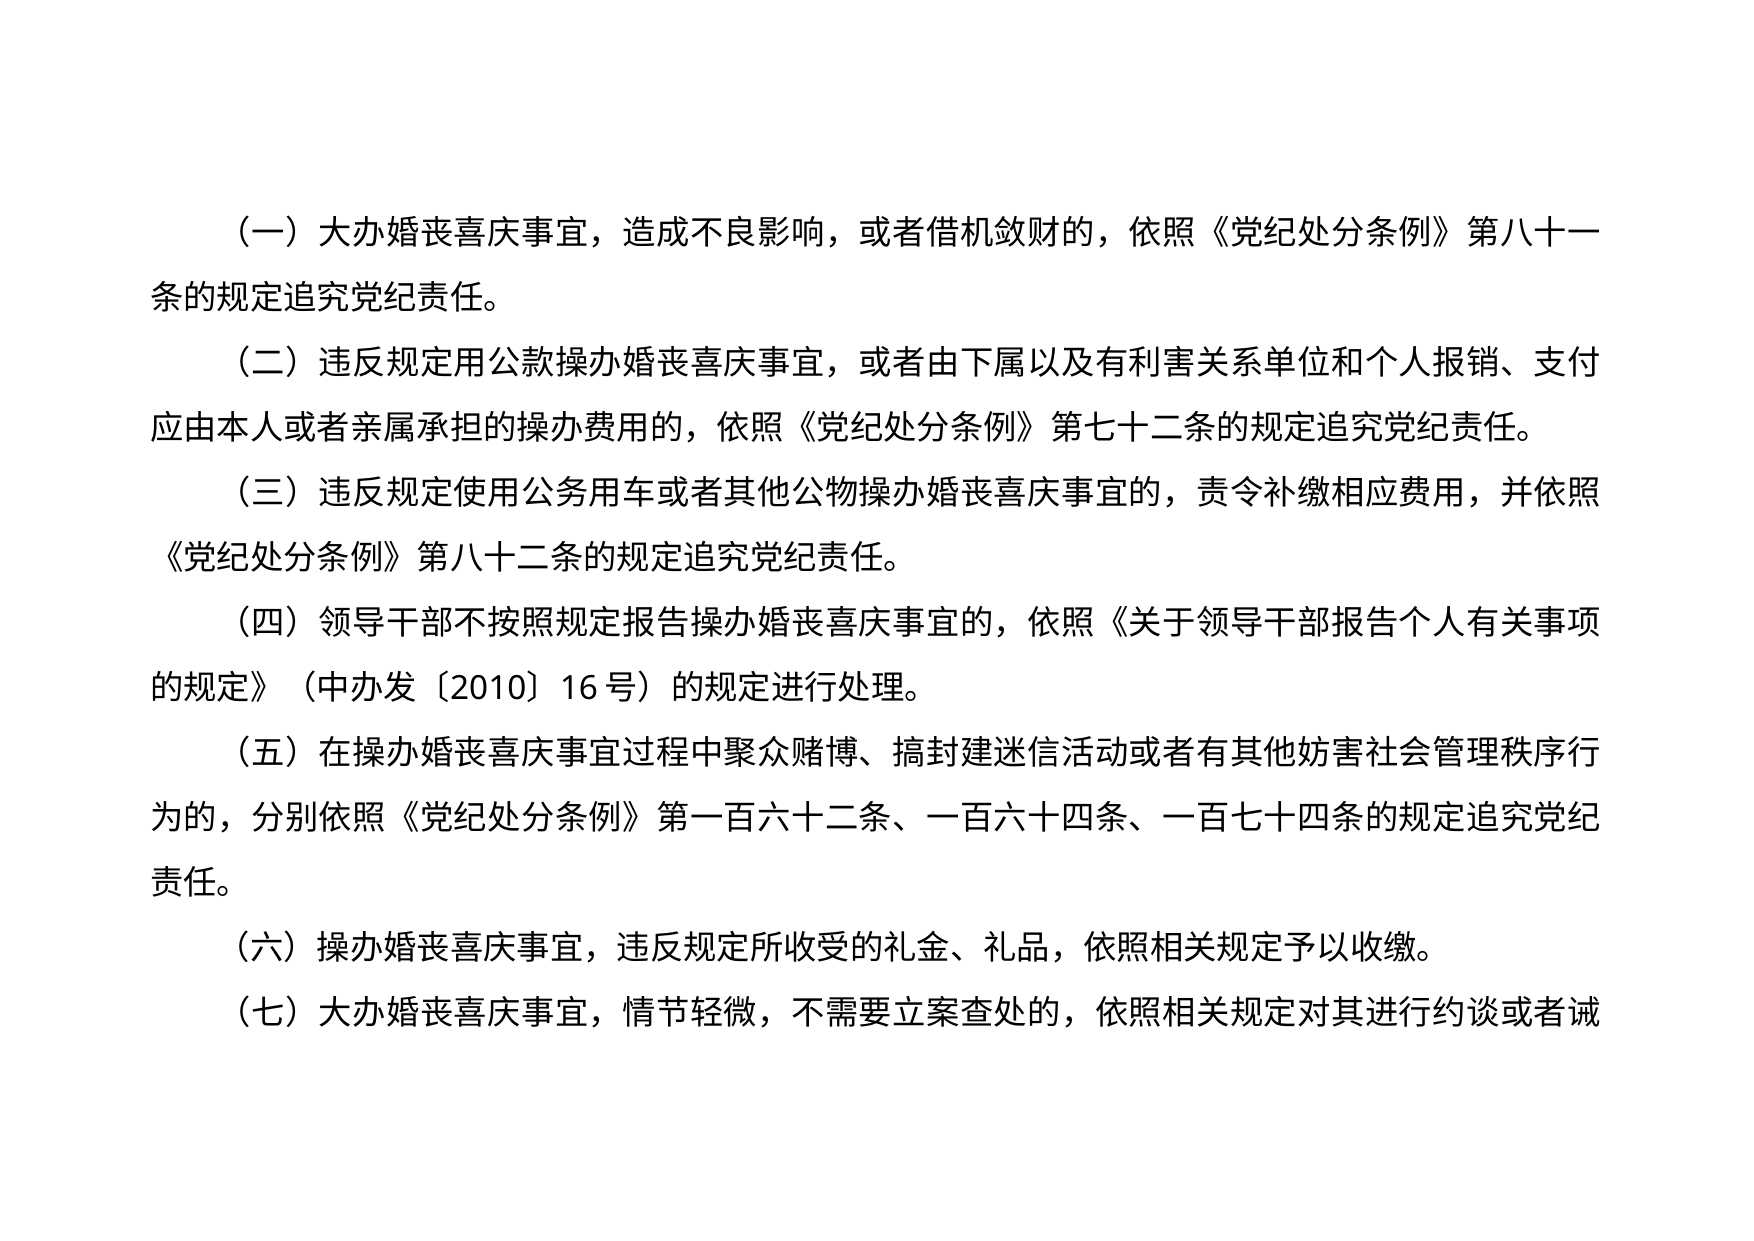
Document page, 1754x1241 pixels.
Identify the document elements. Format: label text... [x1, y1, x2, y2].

text （六）操办婚丧喜庆事宜，违反规定所收受的礼金、礼品，依照相关规定予以收缴。 [150, 913, 1604, 978]
text （五）在操办婚丧喜庆事宜过程中聚众赌博、搞封建迷信活动或者有其他妨害社会管理秩序行为的，分别依照《党纪处分条例》第一百六十二条、一百六十四条、一百七十四条的规定追究党纪责任。 [150, 718, 1604, 913]
text （四）领导干部不按照规定报告操办婚丧喜庆事宜的，依照《关于领导干部报告个人有关事项的规定》（中办发〔2010〕16号）的规定进行处理。 [150, 588, 1604, 718]
text （一）大办婚丧喜庆事宜，造成不良影响，或者借机敛财的，依照《党纪处分条例》第八十一条的规定追究党纪责任。 [150, 198, 1604, 328]
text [150, 978, 1604, 1043]
text （二）违反规定用公款操办婚丧喜庆事宜，或者由下属以及有利害关系单位和个人报销、支付应由本人或者亲属承担的操办费用的，依照《党纪处分条例》第七十二条的规定追究党纪责任。 [150, 328, 1604, 458]
text （三）违反规定使用公务用车或者其他公物操办婚丧喜庆事宜的，责令补缴相应费用，并依照《党纪处分条例》第八十二条的规定追究党纪责任。 [150, 458, 1604, 588]
